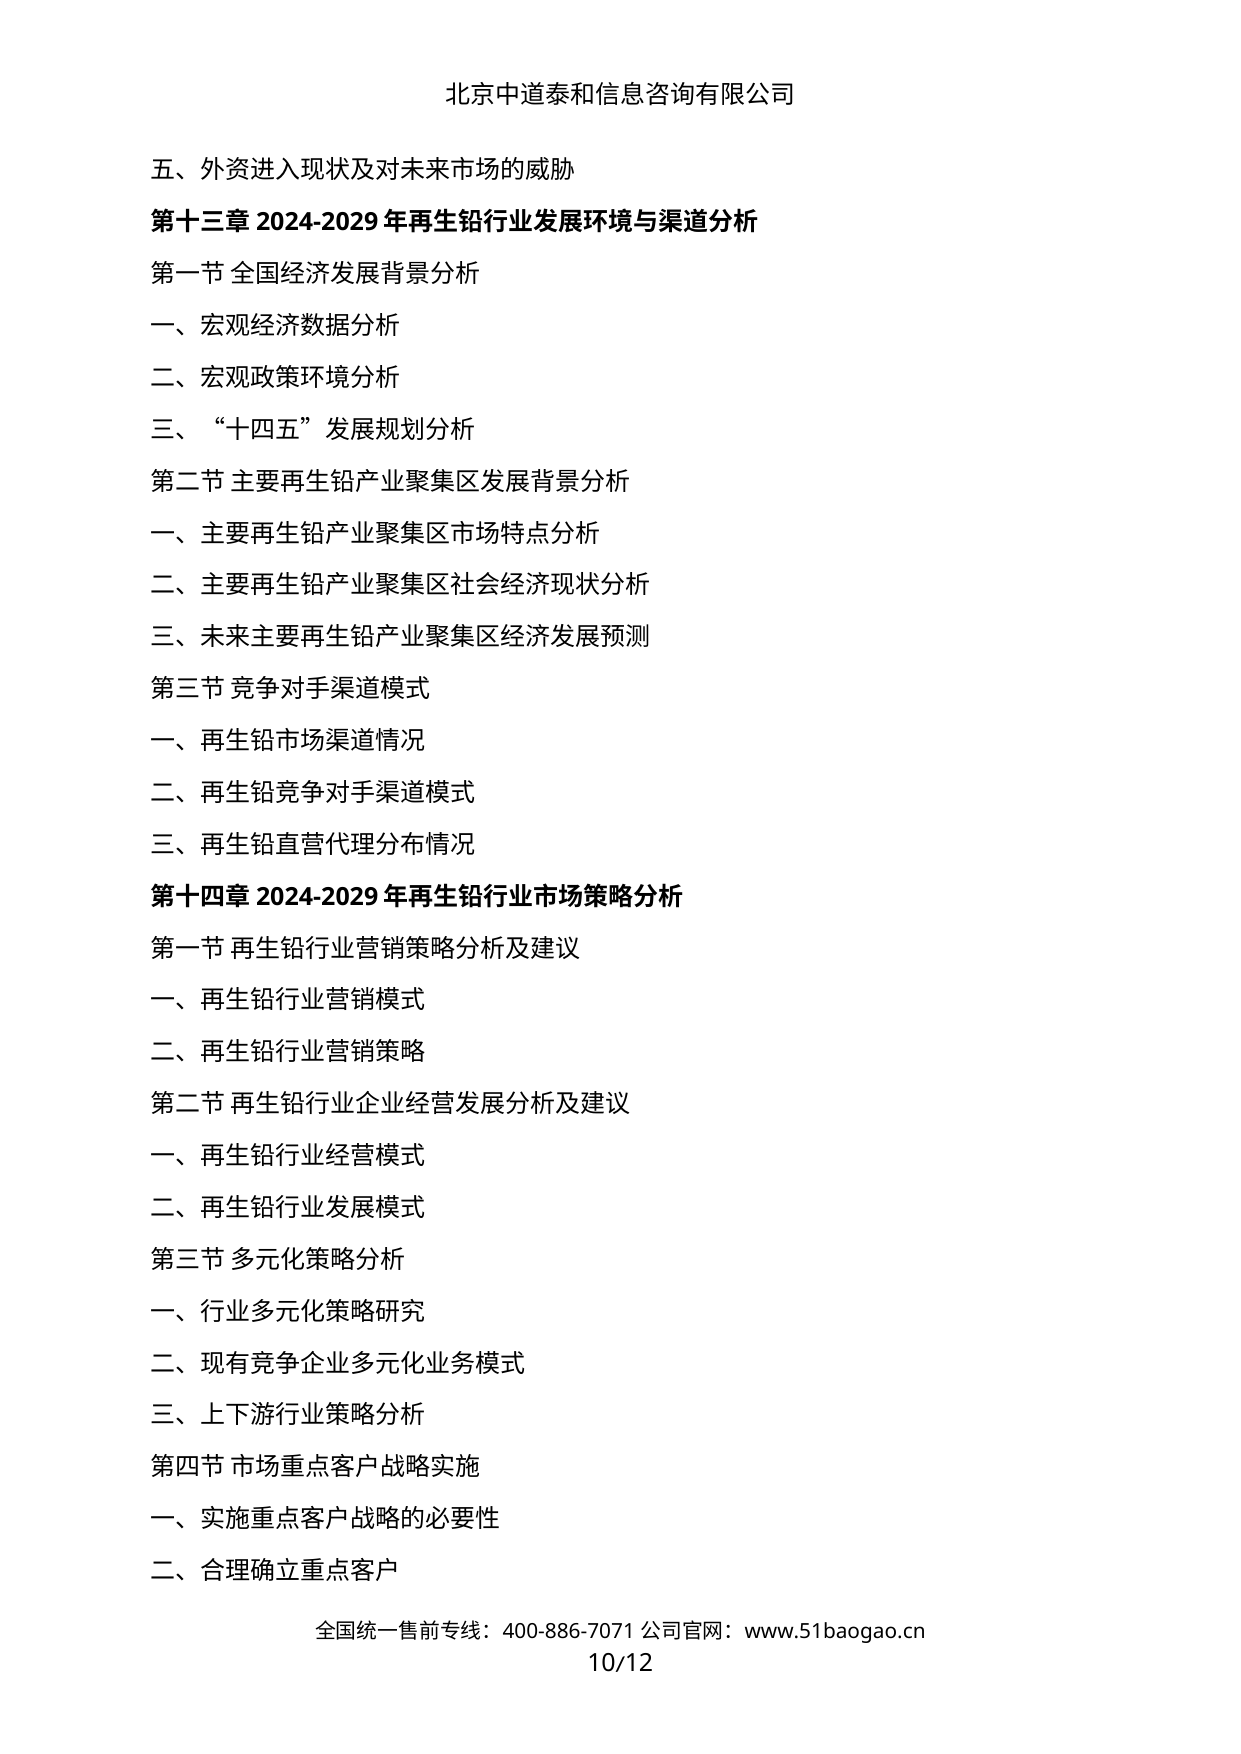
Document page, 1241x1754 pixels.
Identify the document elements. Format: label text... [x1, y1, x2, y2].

text 一、再生铅市场渠道情况 [150, 721, 1090, 757]
text 二、宏观政策环境分析 [150, 357, 1090, 394]
text 三、“十四五”发展规划分析 [150, 409, 1090, 446]
text 五、外资进入现状及对未来市场的威胁 [150, 150, 1090, 186]
text 一、再生铅行业营销模式 [150, 980, 1090, 1016]
text 二、主要再生铅产业聚集区社会经济现状分析 [150, 565, 1090, 601]
text 二、再生铅竞争对手渠道模式 [150, 772, 1090, 809]
text 二、再生铅行业营销策略 [150, 1032, 1090, 1068]
text 第十三章 2024-2029年再生铅行业发展环境与渠道分析 [150, 202, 1090, 238]
text 二、现有竞争企业多元化业务模式 [150, 1343, 1090, 1379]
text 第一节 再生铅行业营销策略分析及建议 [150, 928, 1090, 964]
text 一、行业多元化策略研究 [150, 1291, 1090, 1327]
text 第三节 竞争对手渠道模式 [150, 669, 1090, 705]
text 一、再生铅行业经营模式 [150, 1136, 1090, 1172]
text 第三节 多元化策略分析 [150, 1239, 1090, 1276]
text 三、上下游行业策略分析 [150, 1395, 1090, 1431]
text 三、再生铅直营代理分布情况 [150, 824, 1090, 861]
text 一、宏观经济数据分析 [150, 306, 1090, 342]
text 第四节 市场重点客户战略实施 [150, 1447, 1090, 1483]
text 一、主要再生铅产业聚集区市场特点分析 [150, 513, 1090, 549]
text 三、未来主要再生铅产业聚集区经济发展预测 [150, 617, 1090, 653]
text 第二节 再生铅行业企业经营发展分析及建议 [150, 1084, 1090, 1120]
text 第十四章 2024-2029年再生铅行业市场策略分析 [150, 876, 1090, 912]
text 一、实施重点客户战略的必要性 [150, 1499, 1090, 1535]
text 二、合理确立重点客户 [150, 1551, 1090, 1587]
text 第二节 主要再生铅产业聚集区发展背景分析 [150, 461, 1090, 497]
text 二、再生铅行业发展模式 [150, 1187, 1090, 1224]
text 第一节 全国经济发展背景分析 [150, 254, 1090, 290]
